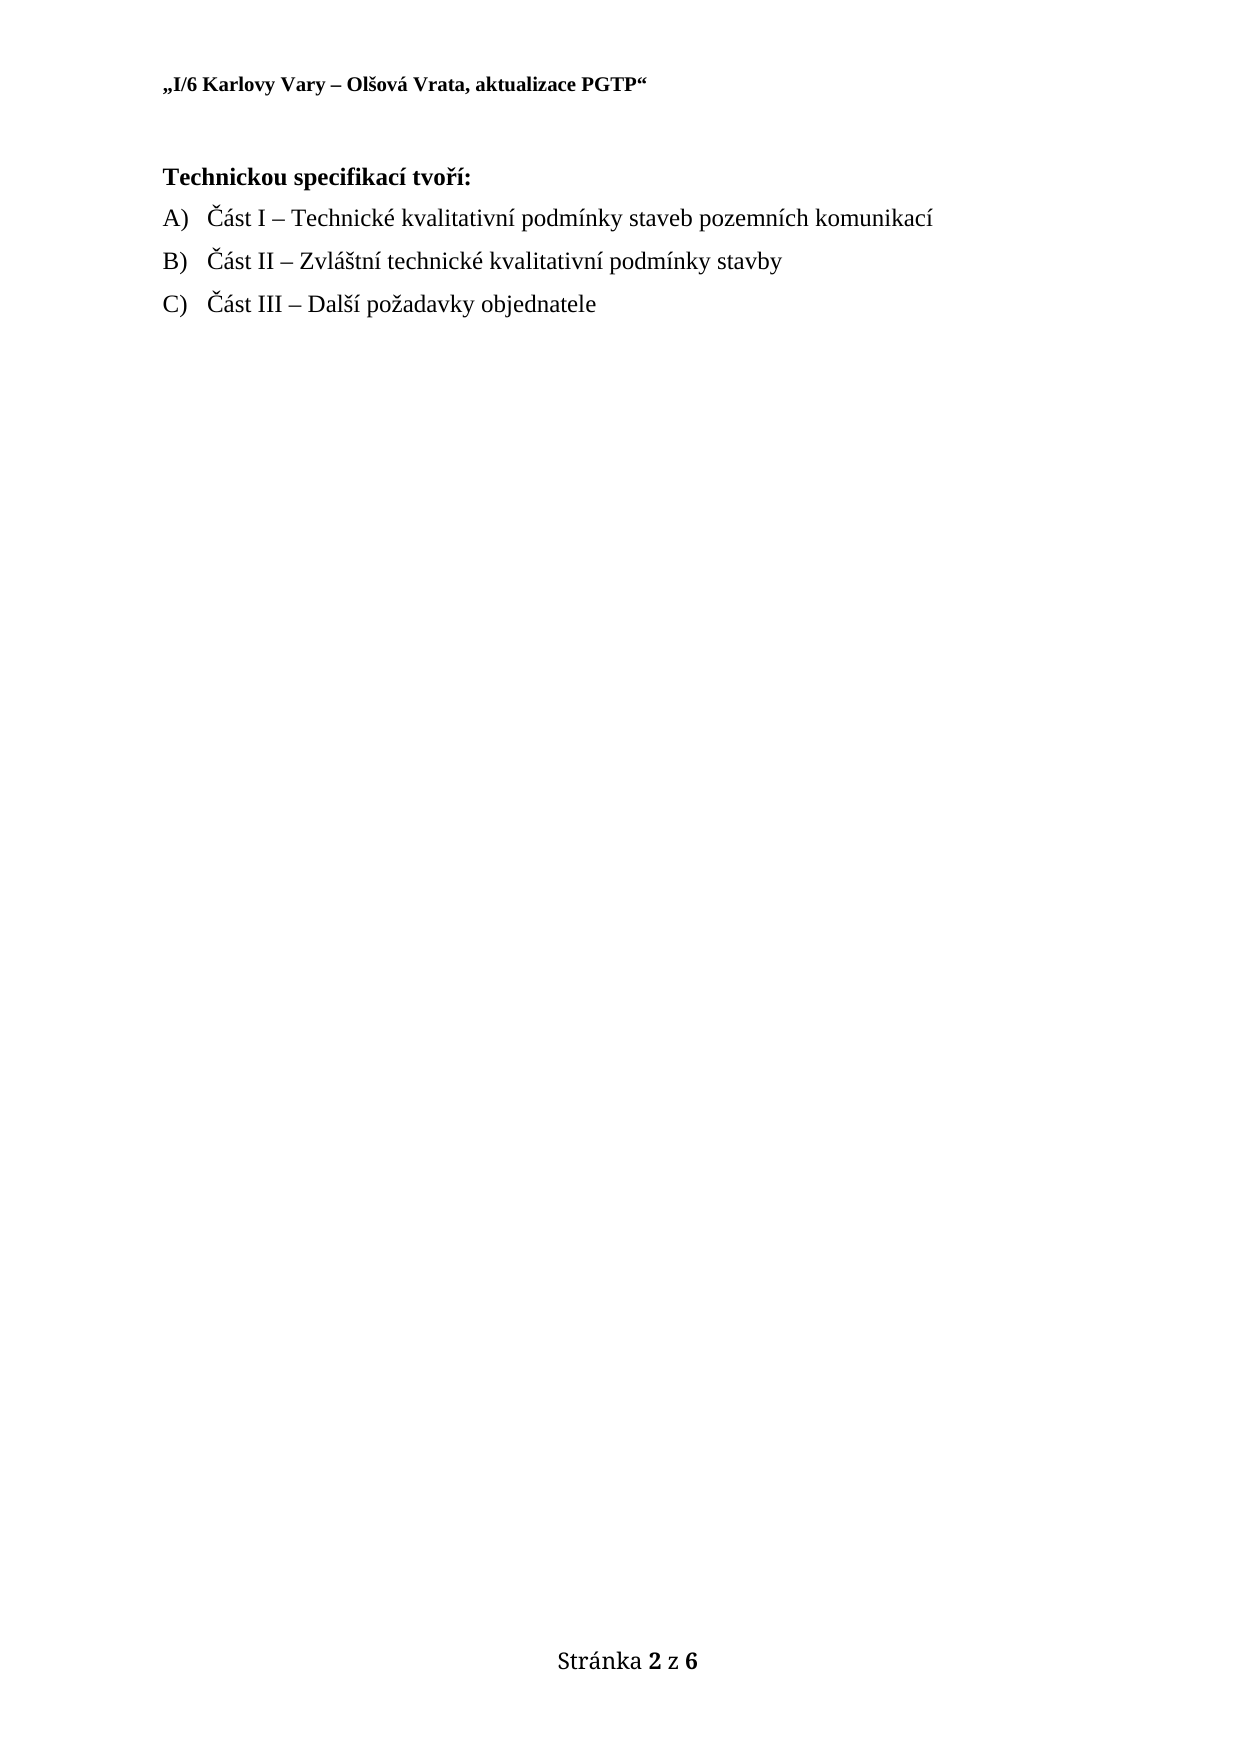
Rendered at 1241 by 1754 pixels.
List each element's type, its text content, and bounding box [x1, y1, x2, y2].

text Technickou specifikací tvoří: [162, 162, 1092, 191]
list Část I – Technické kvalitativní podmínky staveb pozemních komunikací [162, 203, 1092, 232]
list Část III – Další požadavky objednatele [162, 289, 1092, 318]
list Část II – Zvláštní technické kvalitativní podmínky stavby [162, 246, 1092, 275]
